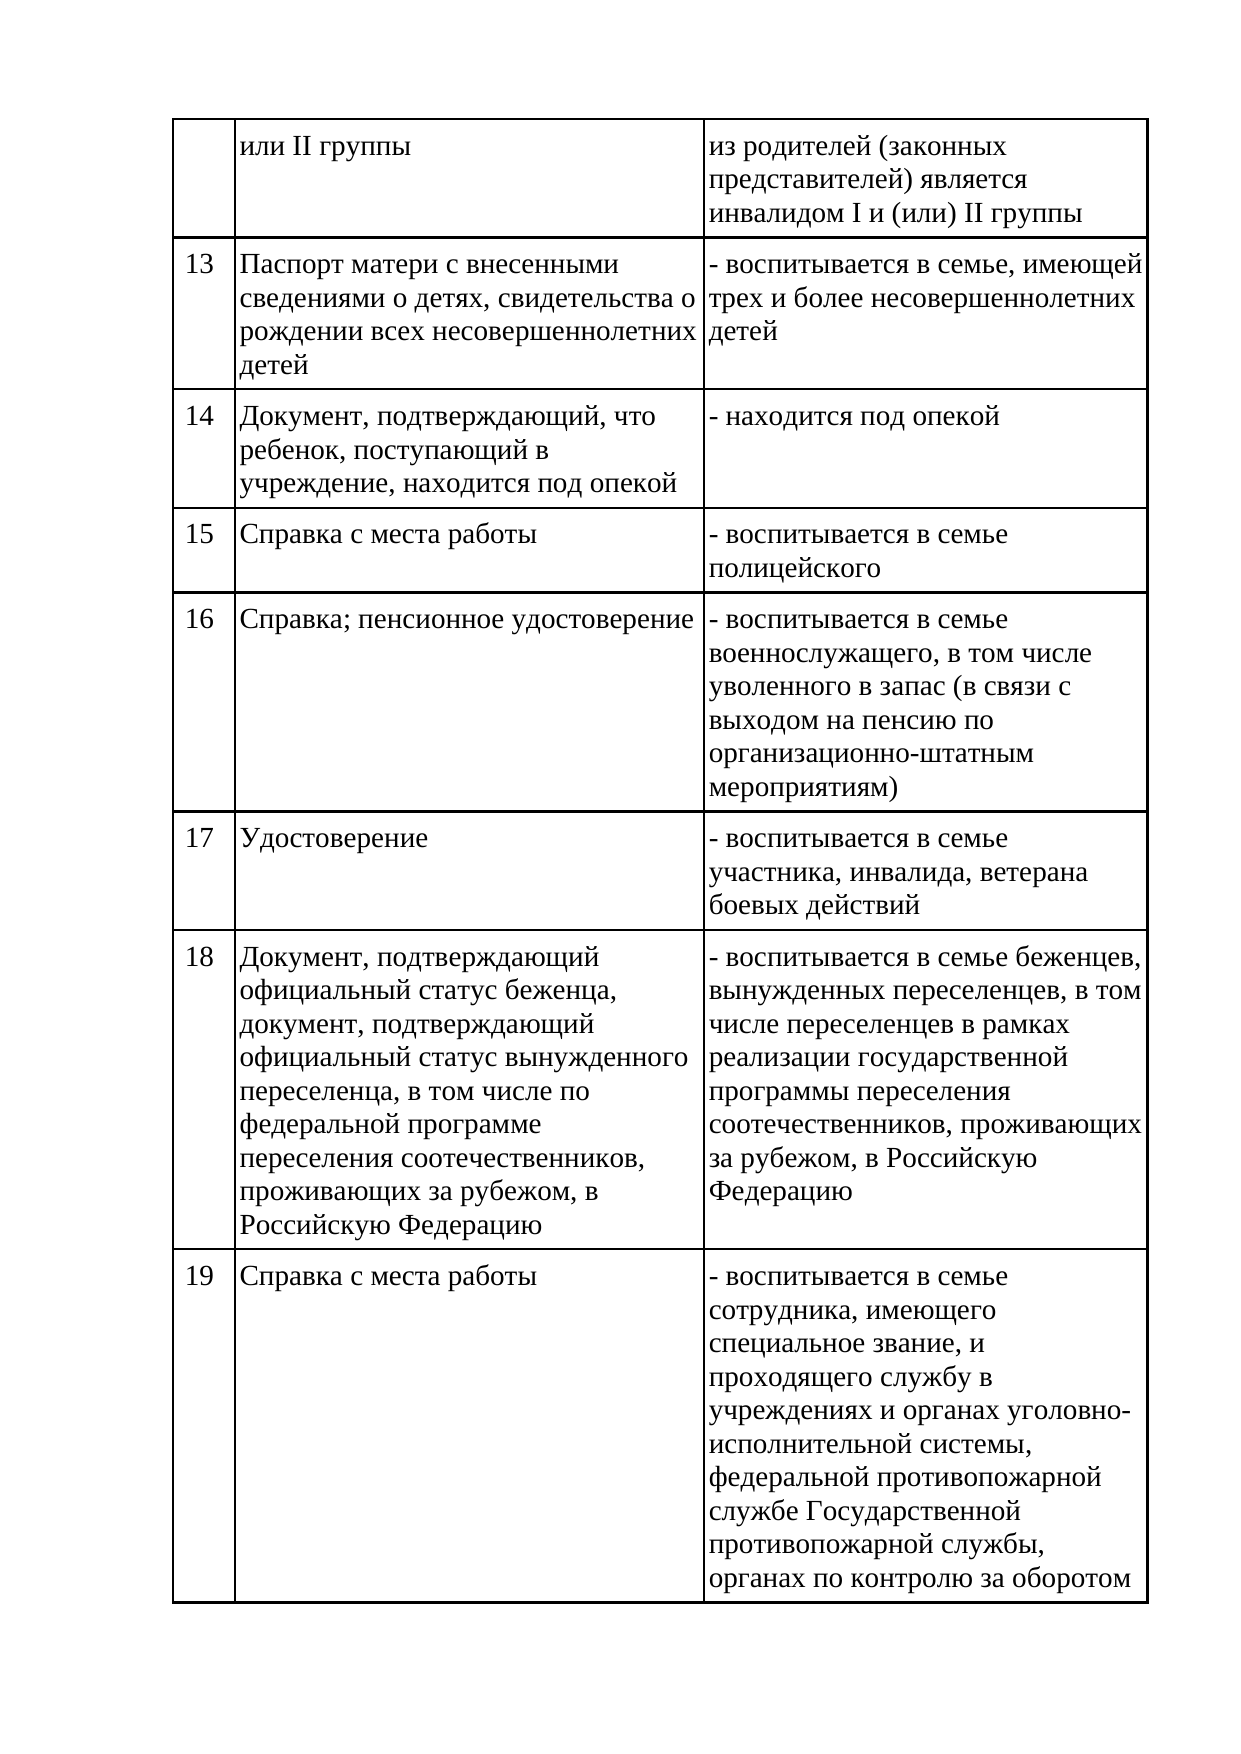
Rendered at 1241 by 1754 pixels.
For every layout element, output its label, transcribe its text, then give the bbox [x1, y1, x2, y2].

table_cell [236, 1250, 703, 1601]
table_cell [236, 120, 703, 236]
table_cell - воспитывается в семье военнослужащего, в том числе уволенного в запас (в связи с выходом на пенсию по организационно-штатным мероприятиям) [705, 594, 1146, 810]
table_cell Документ, подтверждающий официальный статус беженца, документ, подтверждающий официальный статус вынужденного переселенца, в том числе по федеральной программе переселения соотечественников, проживающих за рубежом, в Российскую Федерацию [236, 931, 703, 1248]
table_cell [705, 1250, 1146, 1601]
table_cell Удостоверение [236, 813, 703, 929]
table_cell 16 [174, 594, 234, 810]
table_cell Справка; пенсионное удостоверение [236, 594, 703, 810]
table_cell 19 [174, 1250, 234, 1601]
table_cell 18 [174, 931, 234, 1248]
table_cell 14 [174, 390, 234, 507]
table_cell Документ, подтверждающий, что ребенок, поступающий в учреждение, находится под опекой [236, 390, 703, 507]
table_cell - находится под опекой [705, 390, 1146, 507]
table_cell - воспитывается в семье беженцев, вынужденных переселенцев, в том числе переселенцев в рамках реализации государственной программы переселения соотечественников, проживающих за рубежом, в Российскую Федерацию [705, 931, 1146, 1248]
table_cell 12 [174, 120, 234, 236]
table_cell - воспитывается в семье полицейского [705, 509, 1146, 591]
table_cell 17 [174, 813, 234, 929]
table_cell 13 [174, 239, 234, 388]
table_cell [705, 120, 1146, 236]
table_cell 15 [174, 509, 234, 591]
table_cell Паспорт матери с внесенными сведениями о детях, свидетельства о рождении всех несовершеннолетних детей [236, 239, 703, 388]
table_cell - воспитывается в семье участника, инвалида, ветерана боевых действий [705, 813, 1146, 929]
table_cell Справка с места работы [236, 509, 703, 591]
table_cell - воспитывается в семье, имеющей трех и более несовершеннолетних детей [705, 239, 1146, 388]
